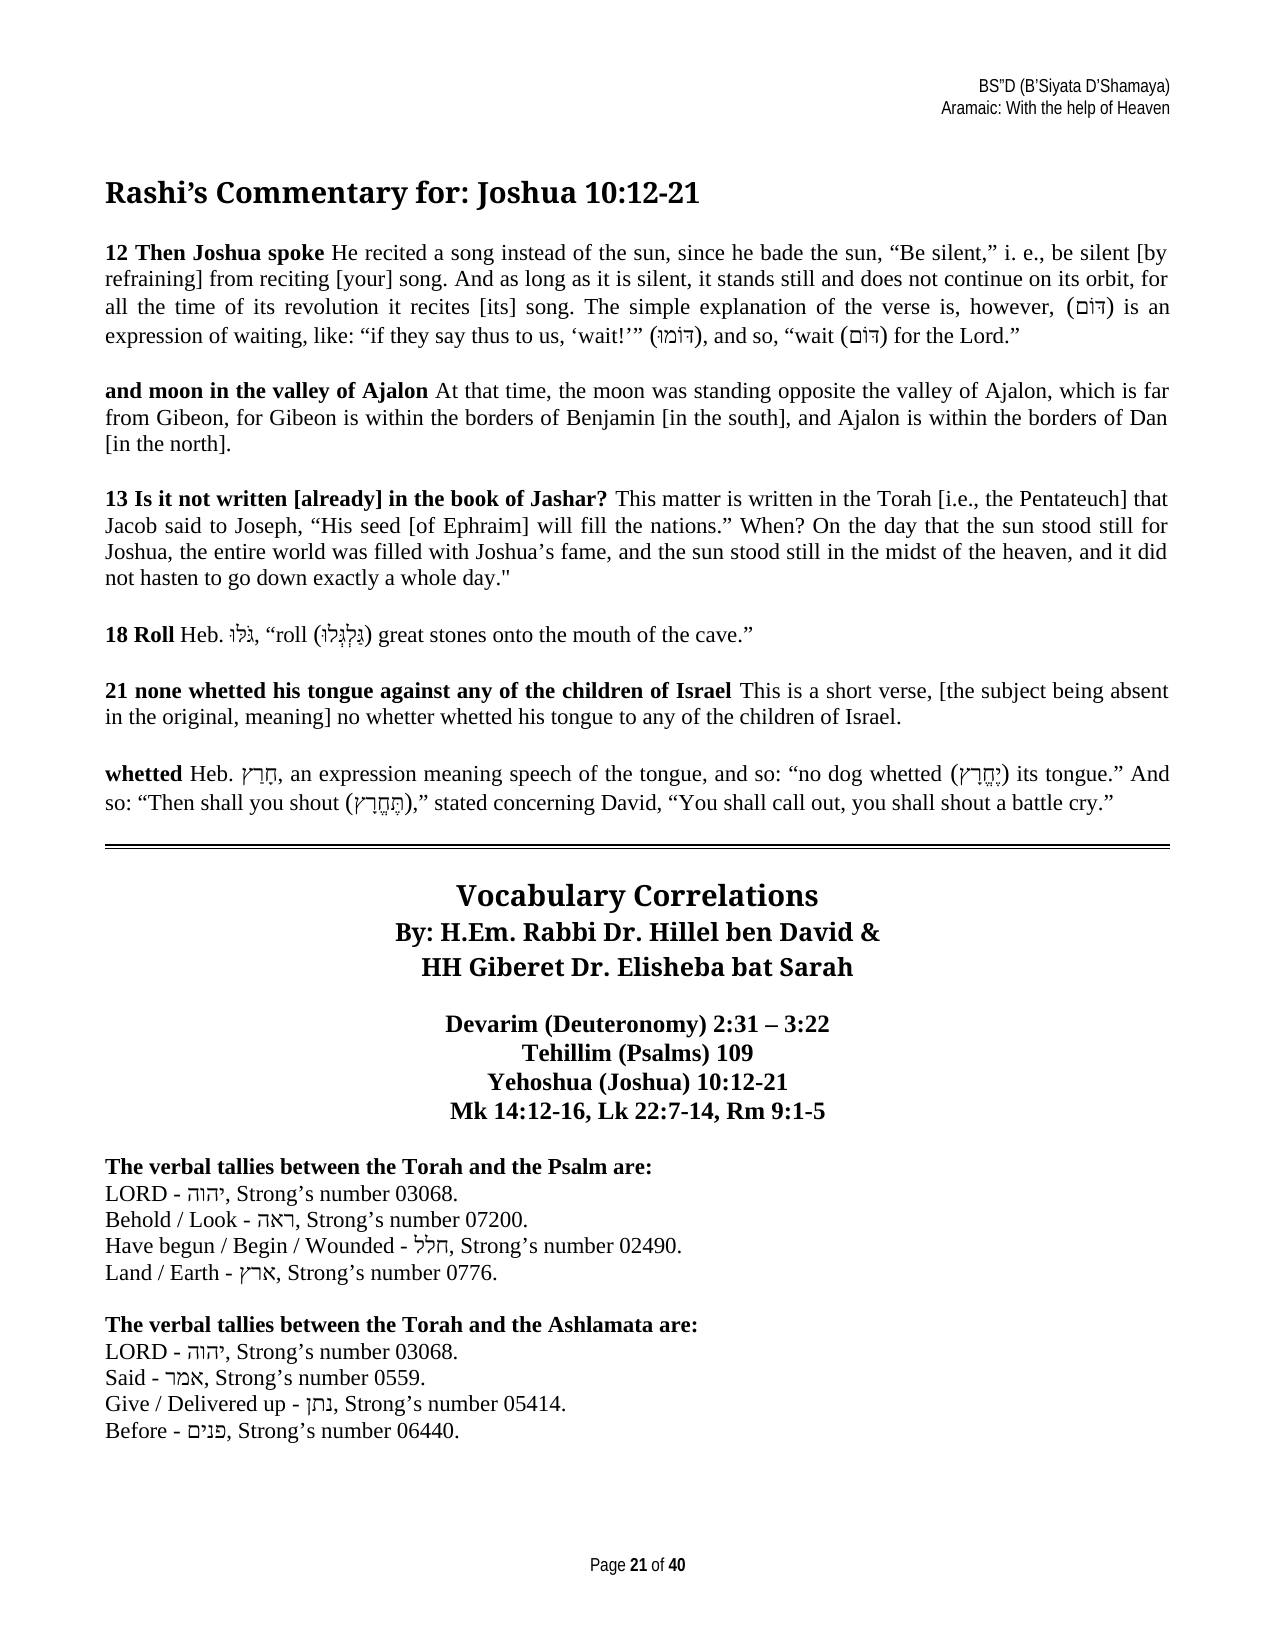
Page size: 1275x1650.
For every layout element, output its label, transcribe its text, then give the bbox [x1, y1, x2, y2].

text Mk 14:12-16, Lk 22:7-14, Rm 9:1-5 [105, 1096, 1170, 1124]
text The verbal tallies between the Torah and the Psalm are: [105, 1153, 1170, 1180]
text LORD - יהוה, Strong’s number 03068. [105, 1338, 1170, 1364]
text Tehillim (Psalms) 109 [105, 1038, 1170, 1067]
text Devarim (Deuteronomy) 2:31 – 3:22 [105, 1009, 1170, 1038]
text 12 Then Joshua spoke He recited a song instead of the sun, since he bade the sun, “Be silent,” i. e., be silent [by refraining] from reciting [your] song. And as long as it is silent, it stands still and does not continue on its orbit, for all the time of its revolution it recites [its] song. The simple explanation of the verse is, however, (דּוֹם) is an expression of waiting, like: “if they say thus to us, ‘wait!’” (דּוֹמוּ), and so, “wait (דּוֹם) for the Lord.” [105, 238, 1170, 349]
text Yehoshua (Joshua) 10:12-21 [105, 1067, 1170, 1096]
text Land / Earth - ארץ, Strong’s number 0776. [105, 1259, 1170, 1285]
text whetted Heb. חָרַץ, an expression meaning speech of the tongue, and so: “no dog whetted (יֶחֱרָץ) its tongue.” And so: “Then shall you shout (תֶּחֱרָץ),” stated concerning David, “You shall call out, you shall shout a battle cry.” [105, 758, 1170, 816]
text Rashi’s Commentary for: Joshua 10:12-21 [105, 172, 1170, 212]
text Give / Delivered up - נתן, Strong’s number 05414. [105, 1391, 1170, 1417]
text 18 Roll Heb. גֹּלּוּ, “roll (גַּלְגְּלוּ) great stones onto the mouth of the cave.” [105, 619, 1170, 648]
text 13 Is it not written [already] in the book of Jashar? This matter is written in the Torah [i.e., the Pentateuch] that Jacob said to Joseph, “His seed [of Ephraim] will fill the nations.” When? On the day that the sun stood still for Joshua, the entire world was filled with Joshua’s fame, and the sun stood still in the midst of the heaven, and it did not hasten to go down exactly a whole day." [105, 485, 1170, 591]
text Vocabulary Correlations [105, 875, 1170, 915]
text Have begun / Begin / Wounded - חלל, Strong’s number 02490. [105, 1232, 1170, 1259]
text LORD - יהוה, Strong’s number 03068. [105, 1180, 1170, 1206]
text By: H.Em. Rabbi Dr. Hillel ben David & [105, 915, 1170, 949]
text Behold / Look - ראה, Strong’s number 07200. [105, 1206, 1170, 1232]
text Before - פנים, Strong’s number 06440. [105, 1417, 1170, 1443]
text 21 none whetted his tongue against any of the children of Israel This is a short verse, [the subject being absent in the original, meaning] no whetter whetted his tongue to any of the children of Israel. [105, 677, 1170, 730]
text and moon in the valley of Ajalon At that time, the moon was standing opposite the valley of Ajalon, which is far from Gibeon, for Gibeon is within the borders of Benjamin [in the south], and Ajalon is within the borders of Dan [in the north]. [105, 377, 1170, 457]
text The verbal tallies between the Torah and the Ashlamata are: [105, 1311, 1170, 1338]
text Said - אמר, Strong’s number 0559. [105, 1364, 1170, 1391]
text HH Giberet Dr. Elisheba bat Sarah [105, 949, 1170, 983]
